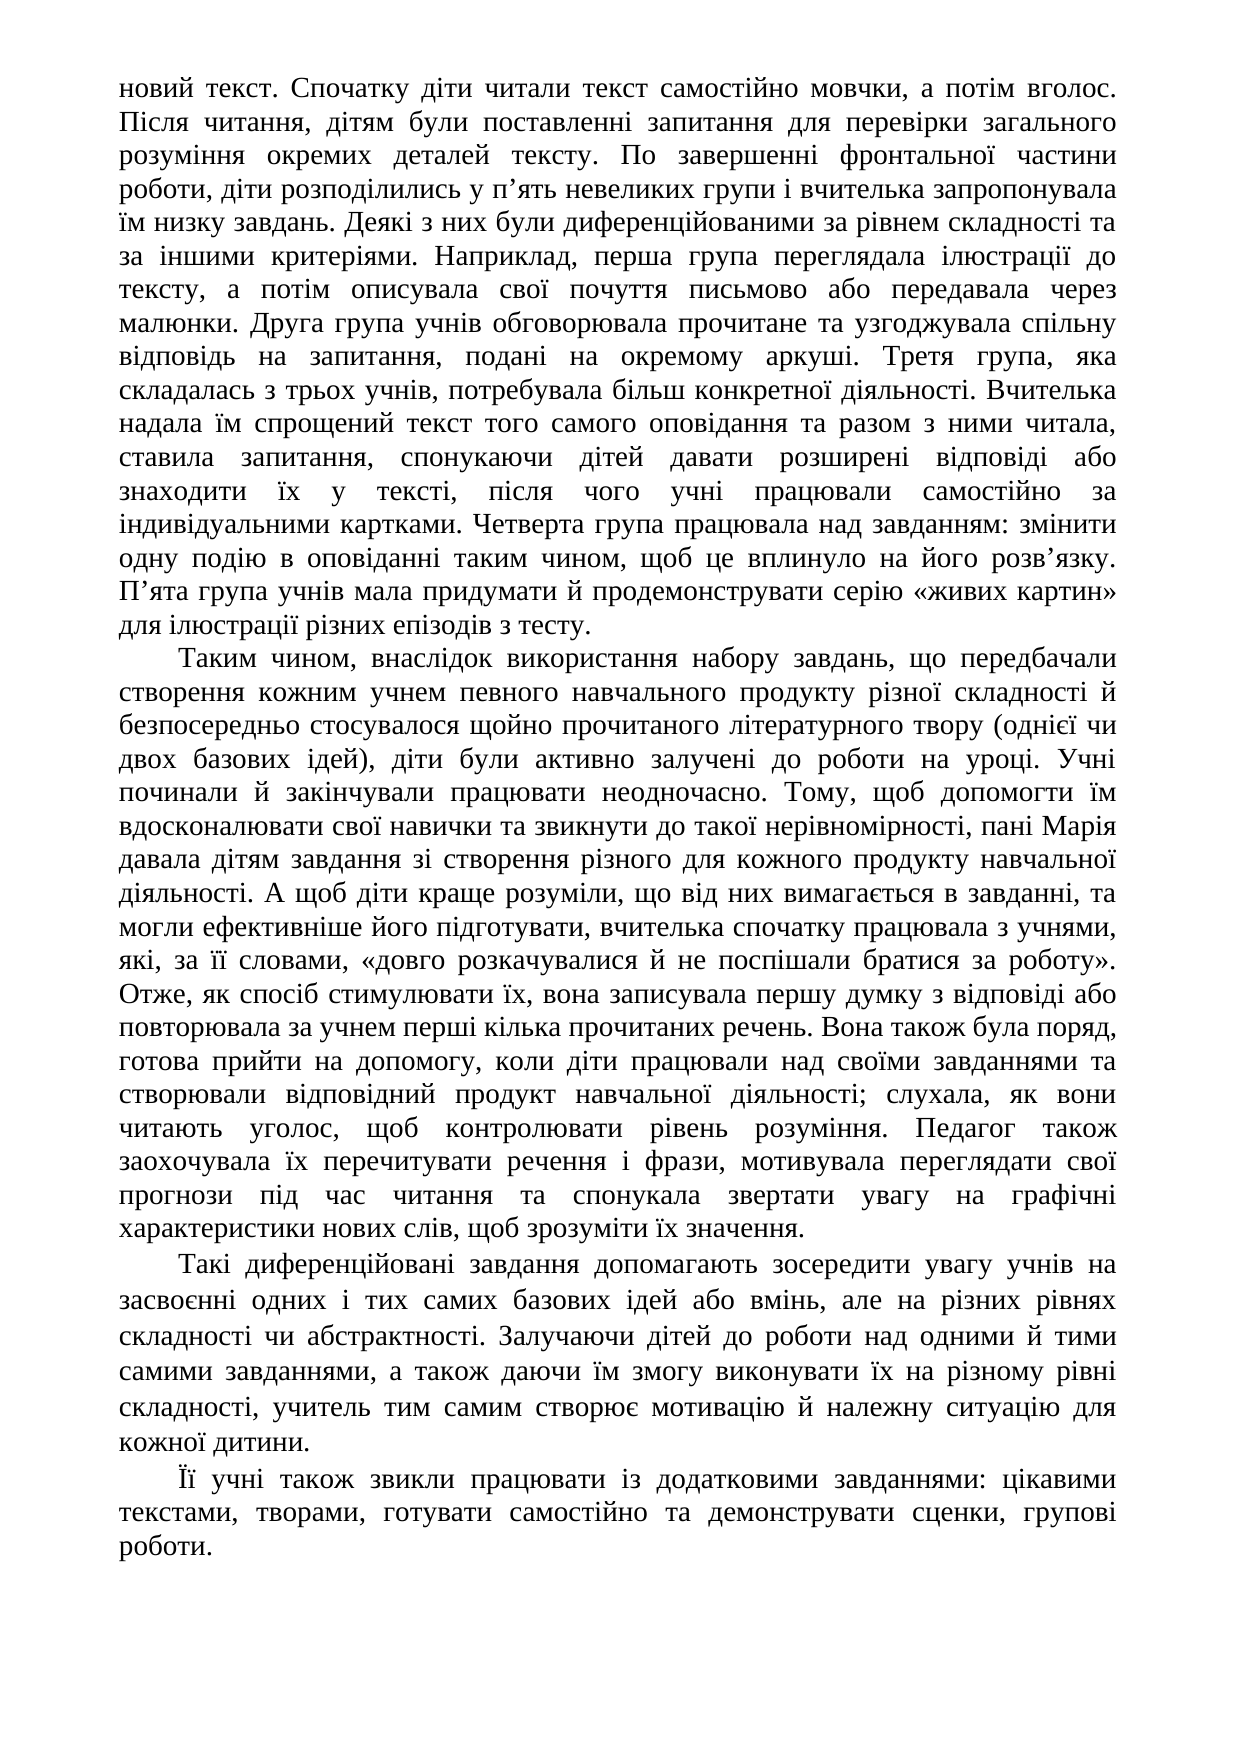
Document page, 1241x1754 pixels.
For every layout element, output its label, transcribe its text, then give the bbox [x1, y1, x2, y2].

text Її учні також звикли працювати із додатковими завданнями: цікавими текстами, творами, готувати самостійно та демонструвати сценки, групові роботи. [119, 1461, 1118, 1562]
text Такі диференційовані завдання допомагають зосередити увагу учнів на засвоєнні одних і тих самих базових ідей або вмінь, але на різних рівнях складності чи абстрактності. Залучаючи дітей до роботи над одними й тими самими завданнями, а також даючи їм змогу виконувати їх на різному рівні складності, учитель тим самим створює мотивацію й належну ситуацію для кожної дитини. [119, 1247, 1118, 1458]
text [119, 70, 1118, 640]
text Таким чином, внаслідок використання набору завдань, що передбачали створення кожним учнем певного навчального продукту різної складності й безпосередньо стосувалося щойно прочитаного літературного твору (однієї чи двох базових ідей), діти були активно залучені до роботи на уроці. Учні починали й закінчували працювати неодночасно. Тому, щоб допомогти їм вдосконалювати свої навички та звикнути до такої нерівномірності, пані Марія давала дітям завдання зі створення різного для кожного продукту навчальної діяльності. А щоб діти краще розуміли, що від них вимагається в завданні, та могли ефективніше його підготувати, вчителька спочатку працювала з учнями, які, за її словами, «довго розкачувалися й не поспішали братися за роботу». Отже, як спосіб стимулювати їх, вона записувала першу думку з відповіді або повторювала за учнем перші кілька прочитаних речень. Вона також була поряд, готова прийти на допомогу, коли діти працювали над своїми завданнями та створювали відповідний продукт навчальної діяльності; слухала, як вони читають уголос, щоб контролювати рівень розуміння. Педагог також заохочувала їх перечитувати речення і фрази, мотивувала переглядати свої прогнози під час читання та спонукала звертати увагу на графічні характеристики нових слів, щоб зрозуміти їх значення. [119, 640, 1118, 1244]
